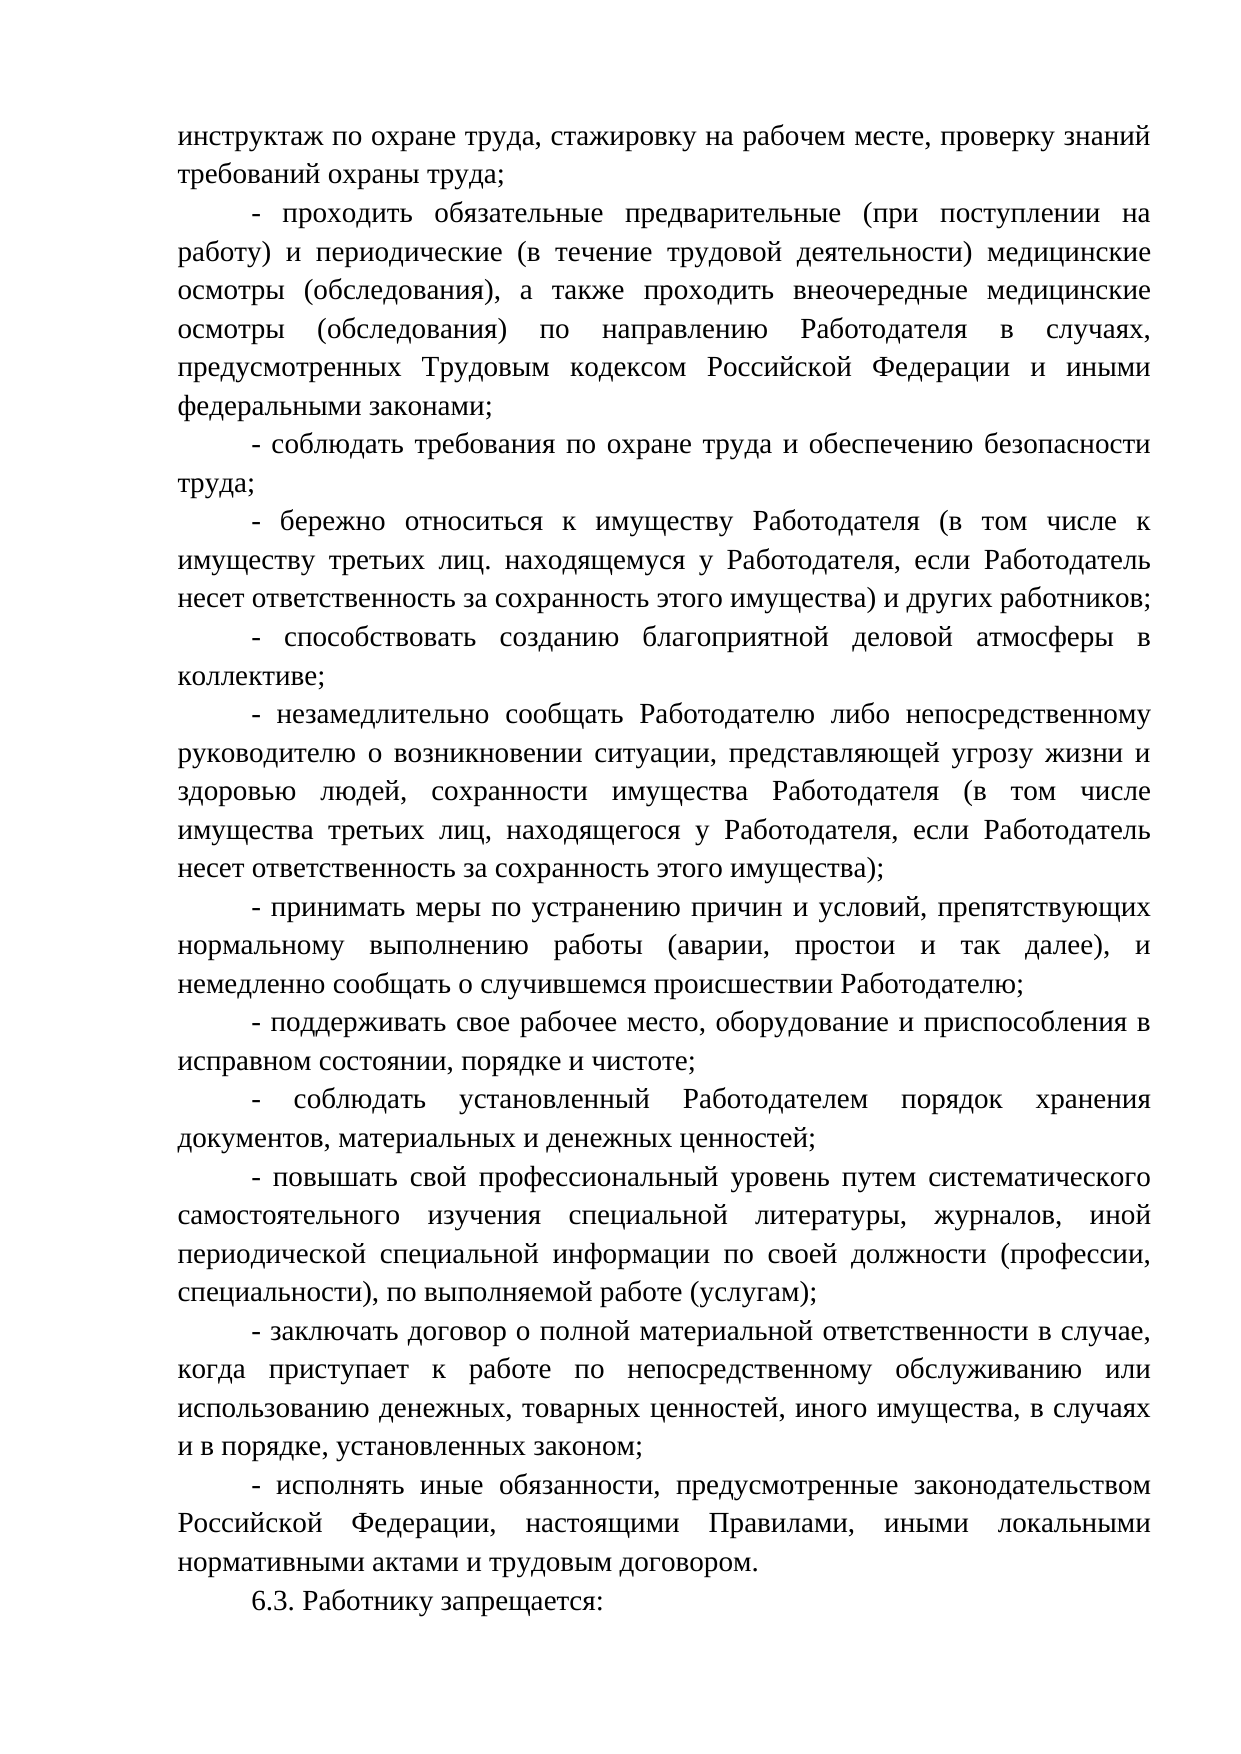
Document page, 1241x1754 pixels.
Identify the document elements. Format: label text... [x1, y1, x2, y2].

text - проходить обязательные предварительные (при поступлении на работу) и периодические (в течение трудовой деятельности) медицинские осмотры (обследования), а также проходить внеочередные медицинские осмотры (обследования) по направлению Работодателя в случаях, предусмотренных Трудовым кодексом Российской Федерации и иными федеральными законами; [177, 195, 1152, 421]
text - бережно относиться к имуществу Работодателя (в том числе к имуществу третьих лиц. находящемуся у Работодателя, если Работодатель несет ответственность за сохранность этого имущества) и других работников; [177, 503, 1152, 614]
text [177, 118, 1152, 190]
text - принимать меры по устранению причин и условий, препятствующих нормальному выполнению работы (аварии, простои и так далее), и немедленно сообщать о случившемся происшествии Работодателю; [177, 889, 1152, 999]
text 6.3. Работнику запрещается: [177, 1583, 1152, 1616]
text - повышать свой профессиональный уровень путем систематического самостоятельного изучения специальной литературы, журналов, иной периодической специальной информации по своей должности (профессии, специальности), по выполняемой работе (услугам); [177, 1159, 1152, 1308]
text - незамедлительно сообщать Работодателю либо непосредственному руководителю о возникновении ситуации, представляющей угрозу жизни и здоровью людей, сохранности имущества Работодателя (в том числе имущества третьих лиц, находящегося у Работодателя, если Работодатель несет ответственность за сохранность этого имущества); [177, 696, 1152, 884]
text - исполнять иные обязанности, предусмотренные законодательством Российской Федерации, настоящими Правилами, иными локальными нормативными актами и трудовым договором. [177, 1467, 1152, 1578]
text - способствовать созданию благоприятной деловой атмосферы в коллективе; [177, 619, 1152, 691]
text - соблюдать установленный Работодателем порядок хранения документов, материальных и денежных ценностей; [177, 1082, 1152, 1154]
text - соблюдать требования по охране труда и обеспечению безопасности труда; [177, 426, 1152, 498]
text - заключать договор о полной материальной ответственности в случае, когда приступает к работе по непосредственному обслуживанию или использованию денежных, товарных ценностей, иного имущества, в случаях и в порядке, установленных законом; [177, 1313, 1152, 1462]
text - поддерживать свое рабочее место, оборудование и приспособления в исправном состоянии, порядке и чистоте; [177, 1004, 1152, 1077]
